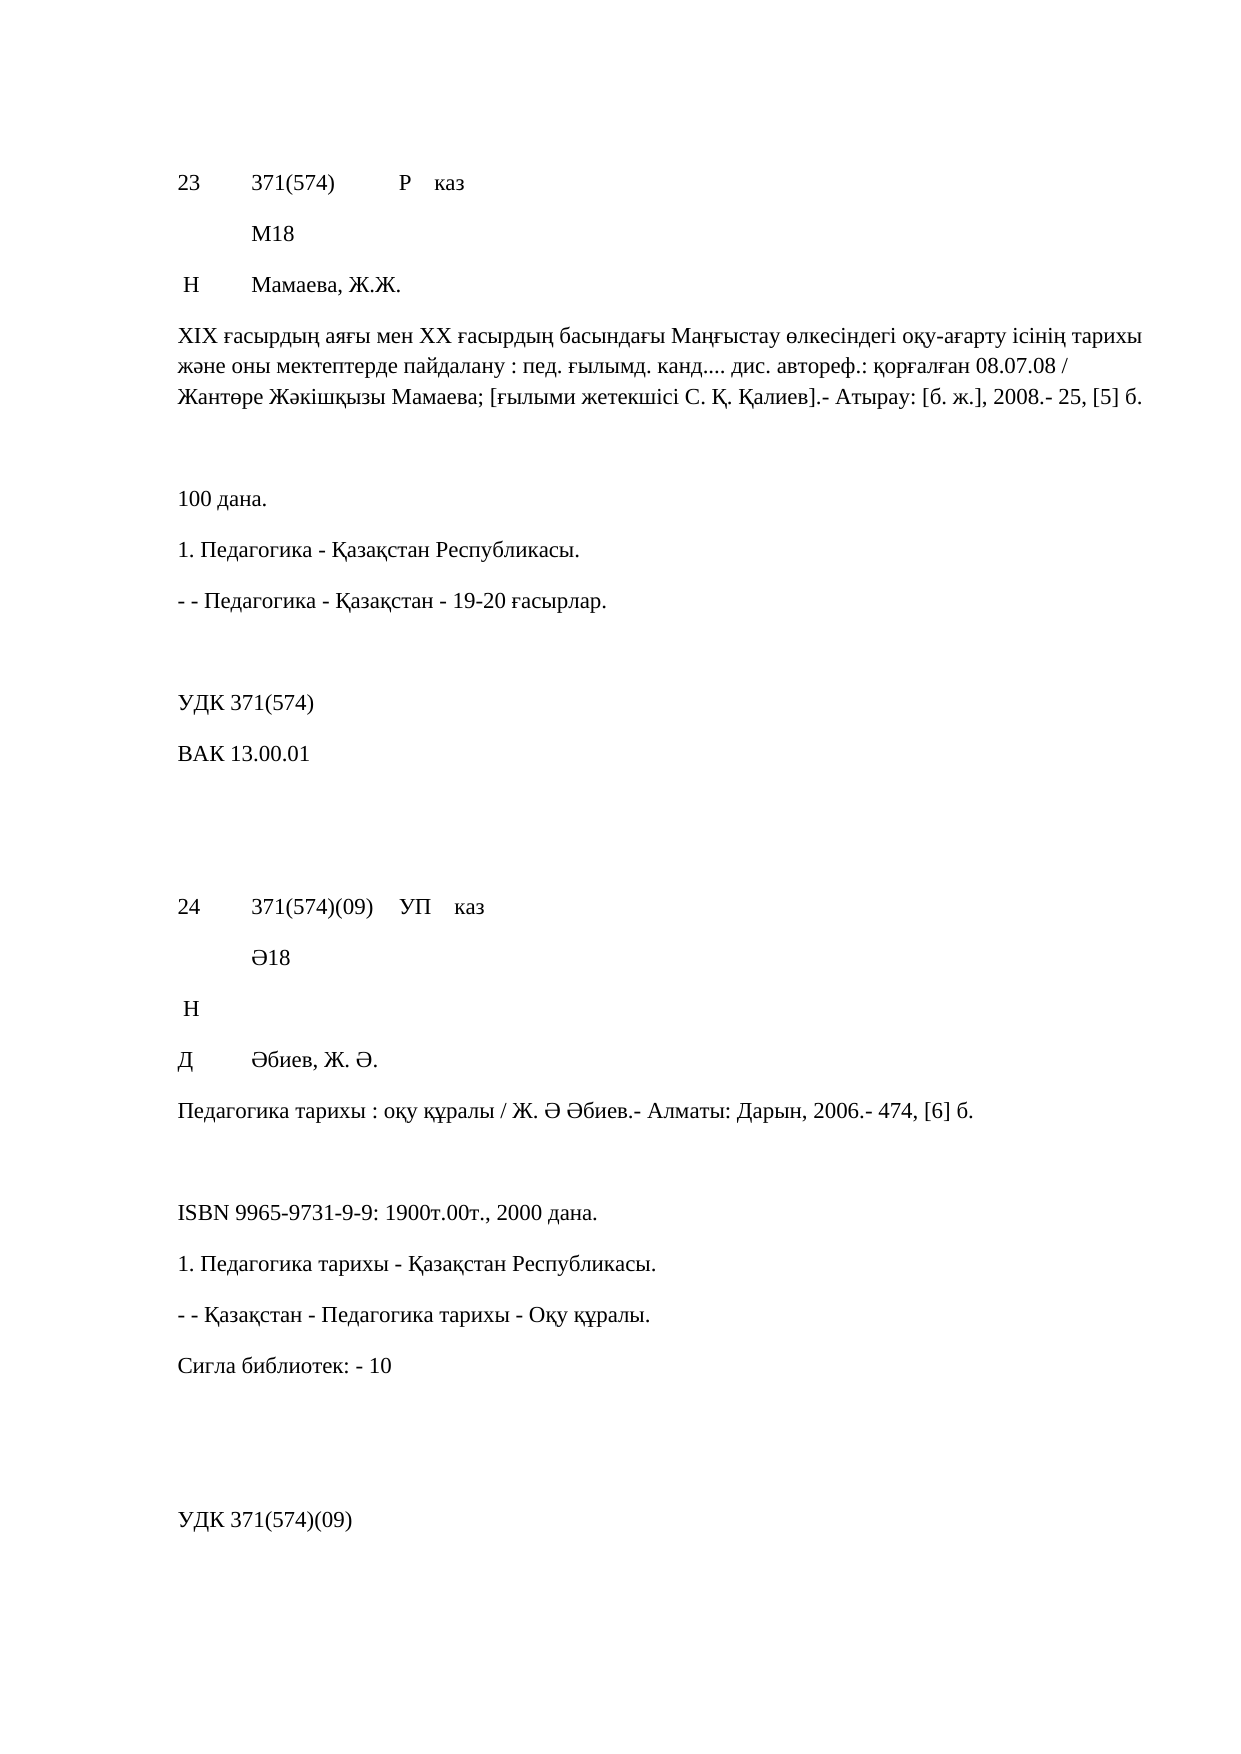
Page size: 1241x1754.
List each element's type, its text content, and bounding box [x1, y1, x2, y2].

text ISBN 9965-9731-9-9: 1900т.00т., 2000 дана. [177, 1199, 1152, 1226]
text Ә18 [177, 944, 1152, 971]
text ВАК 13.00.01 [177, 740, 1152, 766]
text - - Педагогика - Қазақстан - 19-20 ғасырлар. [177, 587, 1152, 613]
text Педагогика тарихы : оқу құралы / Ж. Ә Әбиев.- Алматы: Дарын, 2006.- 474, [6] б. [177, 1097, 1152, 1124]
text 1. Педагогика - Қазақстан Республикасы. [177, 536, 1152, 562]
text УДК 371(574) [177, 689, 1152, 715]
text 100 дана. [177, 485, 1152, 511]
text 1. Педагогика тарихы - Қазақстан Республикасы. [177, 1250, 1152, 1277]
text Д Әбиев, Ж. Ә. [177, 1046, 1152, 1073]
text Н Мамаева, Ж.Ж. [177, 271, 1152, 298]
text 23 371(574) Р каз [177, 169, 1152, 196]
text М18 [177, 220, 1152, 247]
text XIX ғасырдың аяғы мен ХХ ғасырдың басындағы Маңғыстау өлкесіндегі оқу-ағарту ісінің тарихы және оны мектептерде пайдалану : пед. ғылымд. канд.... дис. автореф.: қорғалған 08.07.08 / Жантөре Жәкішқызы Мамаева; [ғылыми жетекшісі С. Қ. Қалиев].- Атырау: [б. ж.], 2008.- 25, [5] б. [177, 322, 1152, 409]
text - - Қазақстан - Педагогика тарихы - Оқу құралы. [177, 1301, 1152, 1328]
text УДК 371(574)(09) [177, 1506, 1152, 1532]
text Н [177, 995, 1152, 1022]
text 24 371(574)(09) УП каз [177, 893, 1152, 919]
text Сигла библиотек: - 10 [177, 1352, 1152, 1379]
